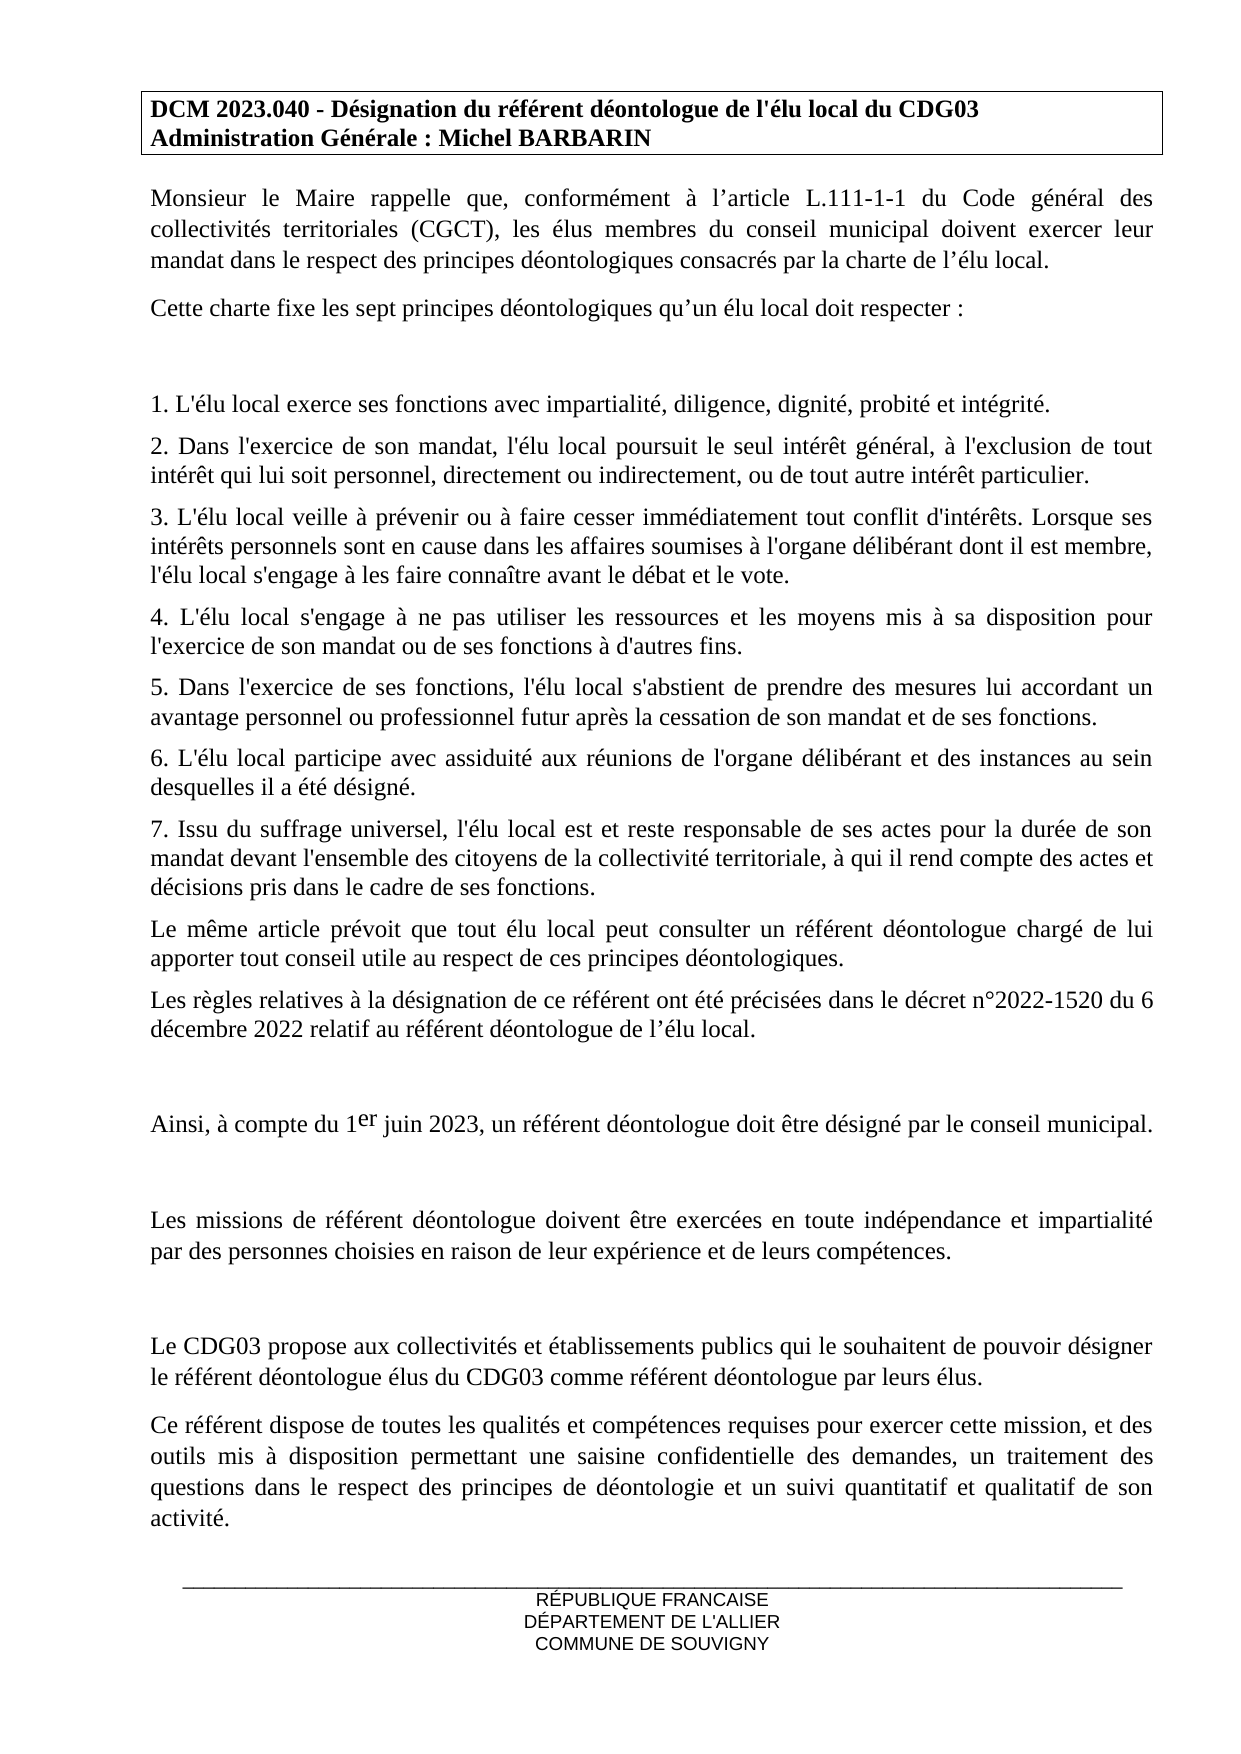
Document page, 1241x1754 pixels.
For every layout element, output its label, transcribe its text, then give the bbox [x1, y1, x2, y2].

text Ce référent dispose de toutes les qualités et compétences requises pour exercer cette mission, et des outils mis à disposition permettant une saisine confidentielle des demandes, un traitement des questions dans le respect des principes de déontologie et un suivi quantitatif et qualitatif de son activité. [150, 1410, 1154, 1532]
text DCM 2023.040 - Désignation du référent déontologue de l'élu local du CDG03 [142, 92, 1162, 120]
text 6. L'élu local participe avec assiduité aux réunions de l'organe délibérant et des instances au sein desquelles il a été désigné. [150, 743, 1154, 801]
text 5. Dans l'exercice de ses fonctions, l'élu local s'abstient de prendre des mesures lui accordant un avantage personnel ou professionnel futur après la cessation de son mandat et de ses fonctions. [150, 672, 1154, 730]
text 1. L'élu local exerce ses fonctions avec impartialité, diligence, dignité, probité et intégrité. [150, 389, 1154, 418]
text Ainsi, à compte du 1er juin 2023, un référent déontologue doit être désigné par le conseil municipal. [150, 1103, 1154, 1138]
text 3. L'élu local veille à prévenir ou à faire cesser immédiatement tout conflit d'intérêts. Lorsque ses intérêts personnels sont en cause dans les affaires soumises à l'organe délibérant dont il est membre, l'élu local s'engage à les faire connaître avant le débat et le vote. [150, 501, 1154, 589]
text 2. Dans l'exercice de son mandat, l'élu local poursuit le seul intérêt général, à l'exclusion de tout intérêt qui lui soit personnel, directement ou indirectement, ou de tout autre intérêt particulier. [150, 430, 1154, 489]
text 4. L'élu local s'engage à ne pas utiliser les ressources et les moyens mis à sa disposition pour l'exercice de son mandat ou de ses fonctions à d'autres fins. [150, 601, 1154, 659]
text Le même article prévoit que tout élu local peut consulter un référent déontologue chargé de lui apporter tout conseil utile au respect de ces principes déontologiques. [150, 914, 1154, 972]
text Cette charte fixe les sept principes déontologiques qu’un élu local doit respecter : [150, 293, 1154, 322]
text Administration Générale : Michel BARBARIN [142, 120, 1162, 154]
text Les missions de référent déontologue doivent être exercées en toute indépendance et impartialité par des personnes choisies en raison de leur expérience et de leurs compétences. [150, 1205, 1154, 1265]
text Monsieur le Maire rappelle que, conformément à l’article L.111-1-1 du Code général des collectivités territoriales (CGCT), les élus membres du conseil municipal doivent exercer leur mandat dans le respect des principes déontologiques consacrés par la charte de l’élu local. [150, 183, 1154, 274]
text Le CDG03 propose aux collectivités et établissements publics qui le souhaitent de pouvoir désigner le référent déontologue élus du CDG03 comme référent déontologue par leurs élus. [150, 1331, 1154, 1391]
text 7. Issu du suffrage universel, l'élu local est et reste responsable de ses actes pour la durée de son mandat devant l'ensemble des citoyens de la collectivité territoriale, à qui il rend compte des actes et décisions pris dans le cadre de ses fonctions. [150, 814, 1154, 901]
text Les règles relatives à la désignation de ce référent ont été précisées dans le décret n°2022-1520 du 6 décembre 2022 relatif au référent déontologue de l’élu local. [150, 984, 1154, 1043]
